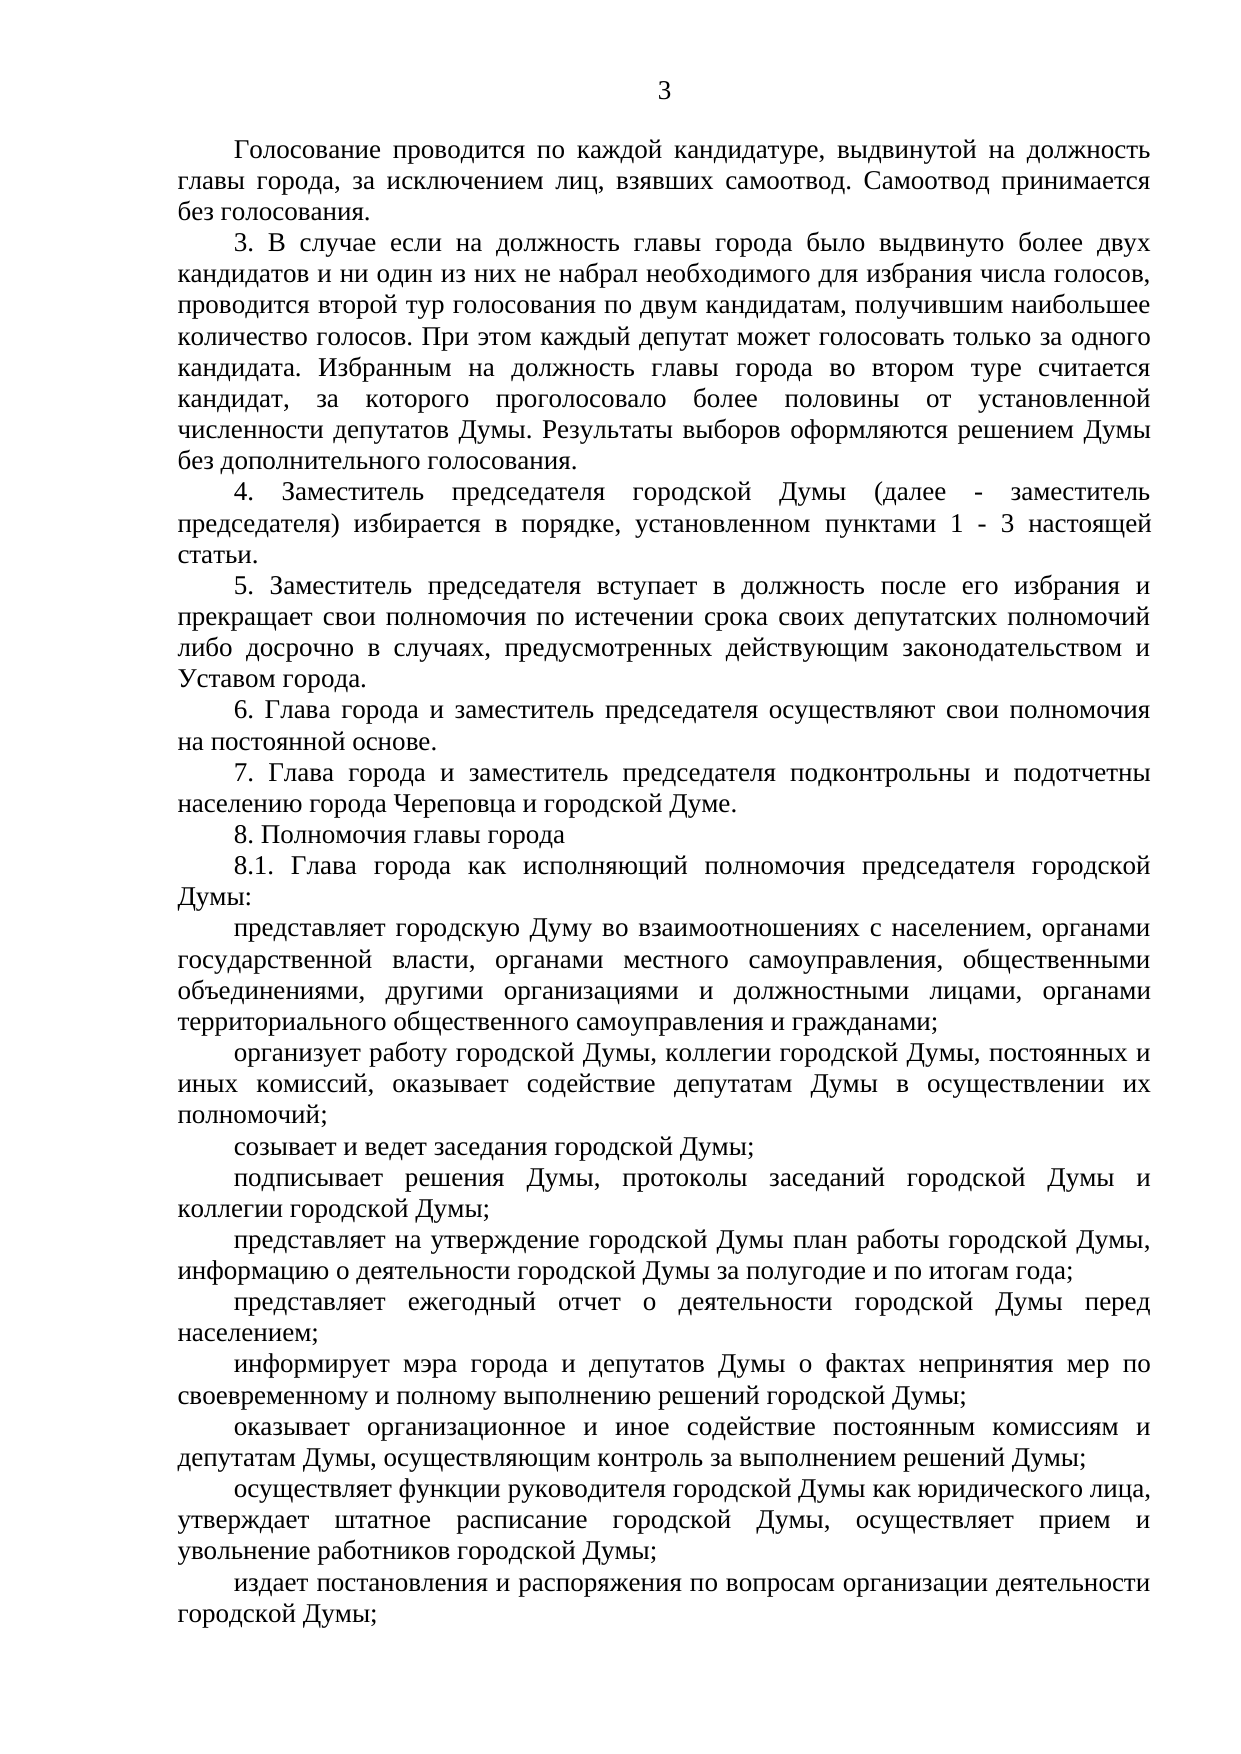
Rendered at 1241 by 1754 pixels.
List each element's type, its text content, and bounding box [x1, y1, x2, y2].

text созывает и ведет заседания городской Думы; [177, 1129, 1152, 1161]
text осуществляет функции руководителя городской Думы как юридического лица, утверждает штатное расписание городской Думы, осуществляет прием и увольнение работников городской Думы; [177, 1472, 1152, 1566]
text издает постановления и распоряжения по вопросам организации деятельности городской Думы; [177, 1566, 1152, 1628]
text 4. Заместитель председателя городской Думы (далее - заместитель председателя) избирается в порядке, установленном пунктами 1 - 3 настоящей статьи. [177, 476, 1152, 569]
text подписывает решения Думы, протоколы заседаний городской Думы и коллегии городской Думы; [177, 1161, 1152, 1223]
text 7. Глава города и заместитель председателя подконтрольны и подотчетны населению города Череповца и городской Думе. [177, 756, 1152, 818]
text 8.1. Глава города как исполняющий полномочия председателя городской Думы: [177, 849, 1152, 912]
text 8. Полномочия главы города [177, 818, 1152, 849]
text 6. Глава города и заместитель председателя осуществляют свои полномочия на постоянной основе. [177, 693, 1152, 756]
text представляет городскую Думу во взаимоотношениях с населением, органами государственной власти, органами местного самоуправления, общественными объединениями, другими организациями и должностными лицами, органами территориального общественного самоуправления и гражданами; [177, 912, 1152, 1036]
text информирует мэра города и депутатов Думы о фактах непринятия мер по своевременному и полному выполнению решений городской Думы; [177, 1348, 1152, 1410]
text Голосование проводится по каждой кандидатуре, выдвинутой на должность главы города, за исключением лиц, взявших самоотвод. Самоотвод принимается без голосования. [177, 133, 1152, 226]
text представляет на утверждение городской Думы план работы городской Думы, информацию о деятельности городской Думы за полугодие и по итогам года; [177, 1223, 1152, 1285]
text организует работу городской Думы, коллегии городской Думы, постоянных и иных комиссий, оказывает содействие депутатам Думы в осуществлении их полномочий; [177, 1036, 1152, 1129]
text представляет ежегодный отчет о деятельности городской Думы перед населением; [177, 1285, 1152, 1348]
text 5. Заместитель председателя вступает в должность после его избрания и прекращает свои полномочия по истечении срока своих депутатских полномочий либо досрочно в случаях, предусмотренных действующим законодательством и Уставом города. [177, 569, 1152, 693]
text 3. В случае если на должность главы города было выдвинуто более двух кандидатов и ни один из них не набрал необходимого для избрания числа голосов, проводится второй тур голосования по двум кандидатам, получившим наибольшее количество голосов. При этом каждый депутат может голосовать только за одного кандидата. Избранным на должность главы города во втором туре считается кандидат, за которого проголосовало более половины от установленной численности депутатов Думы. Результаты выборов оформляются решением Думы без дополнительного голосования. [177, 226, 1152, 476]
text оказывает организационное и иное содействие постоянным комиссиям и депутатам Думы, осуществляющим контроль за выполнением решений Думы; [177, 1410, 1152, 1472]
